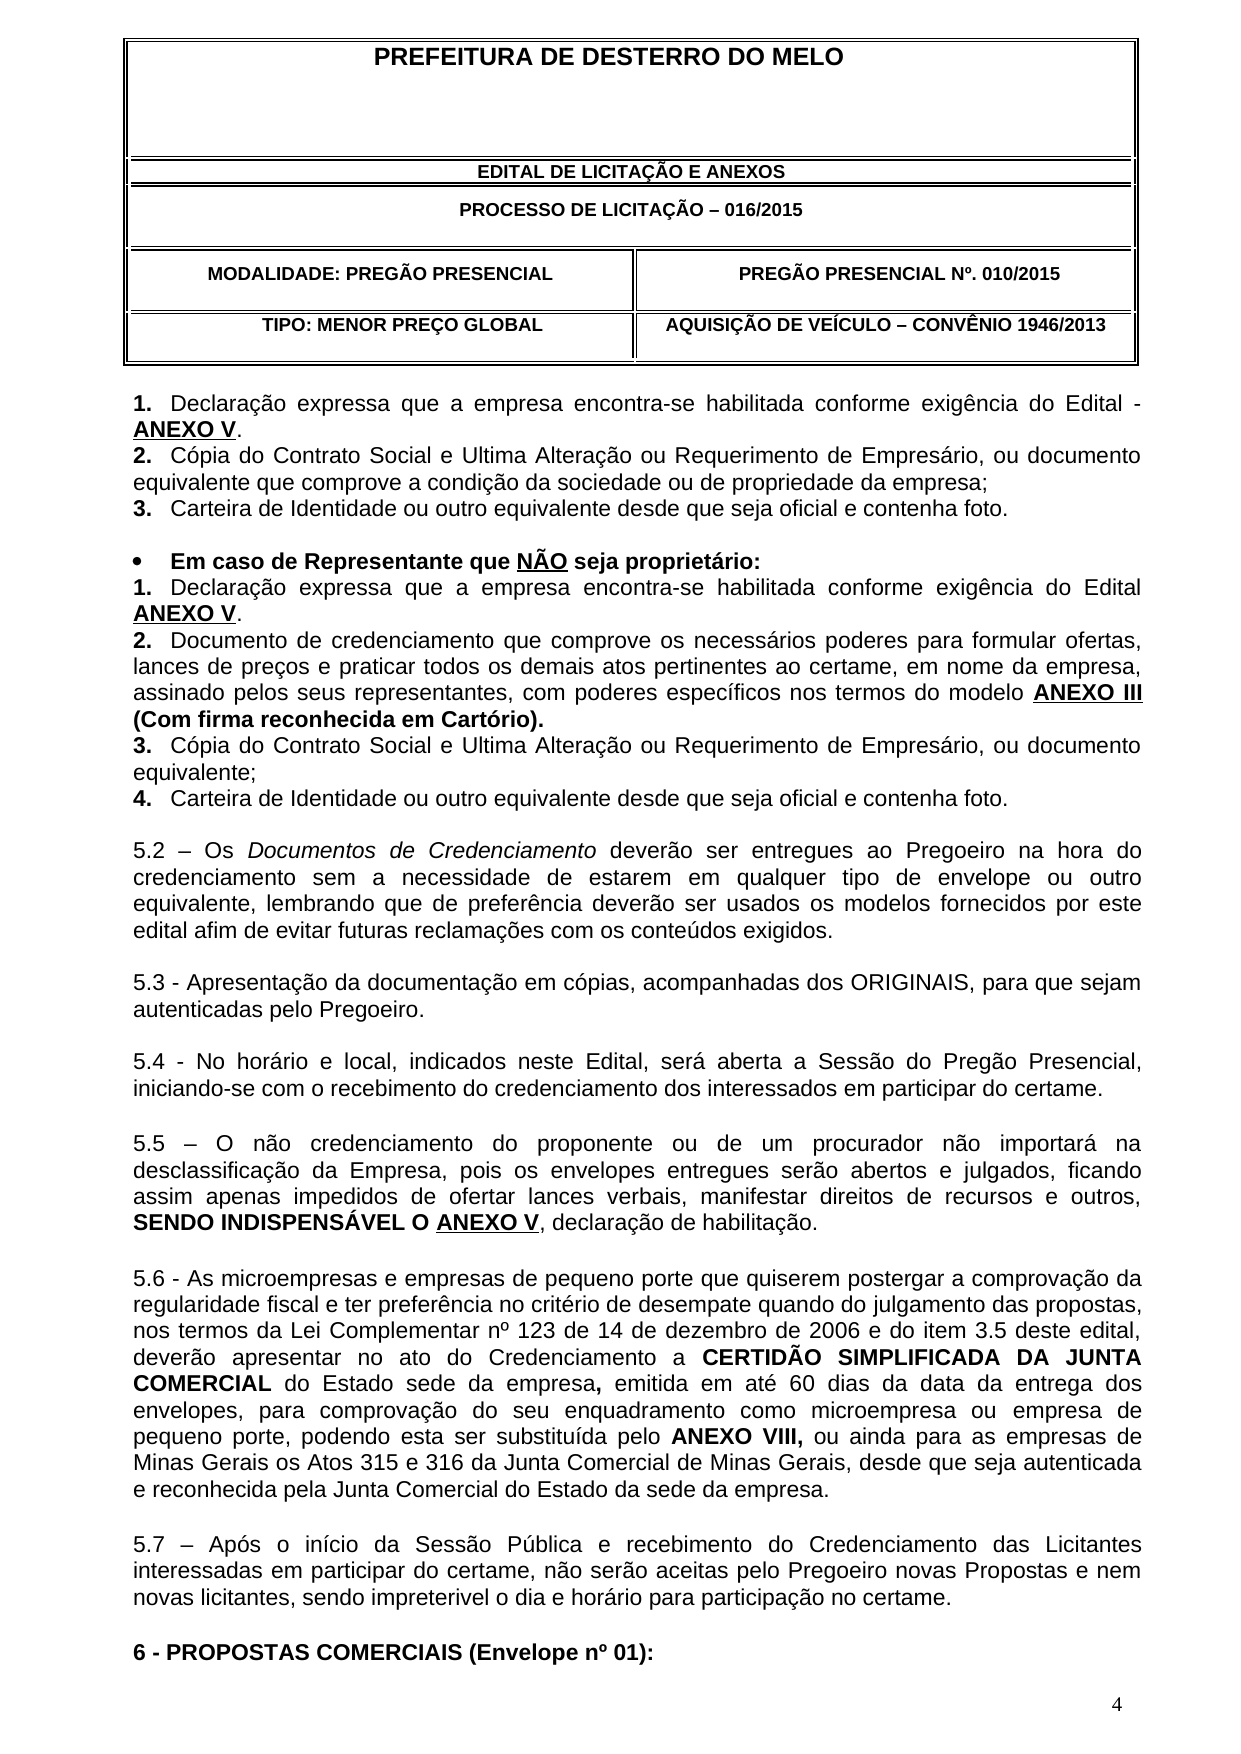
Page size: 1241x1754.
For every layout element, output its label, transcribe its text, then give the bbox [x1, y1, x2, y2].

text 5.6 - As microempresas e empresas de pequeno porte que quiserem postergar a comprovação da regularidade fiscal e ter preferência no critério de desempate quando do julgamento das propostas, nos termos da Lei Complementar nº 123 de 14 de dezembro de 2006 e do item 3.5 deste edital, deverão apresentar no ato do Credenciamento a CERTIDÃO SIMPLIFICADA DA JUNTA COMERCIAL do Estado sede da empresa, emitida em até 60 dias da data da entrega dos envelopes, para comprovação do seu enquadramento como microempresa ou empresa de pequeno porte, podendo esta ser substituída pelo ANEXO VIII, ou ainda para as empresas de Minas Gerais os Atos 315 e 316 da Junta Comercial de Minas Gerais, desde que seja autenticada e reconhecida pela Junta Comercial do Estado da sede da empresa. [133, 1265, 1142, 1502]
list Declaração expressa que a empresa encontra-se habilitada conforme exigência do Edital - ANEXO V. [133, 389, 1142, 442]
list Carteira de Identidade ou outro equivalente desde que seja oficial e contenha foto. [133, 785, 1142, 811]
list Documento de credenciamento que comprove os necessários poderes para formular ofertas, lances de preços e praticar todos os demais atos pertinentes ao certame, em nome da empresa, assinado pelos seus representantes, com poderes específicos nos termos do modelo ANEXO III (Com firma reconhecida em Cartório). [133, 627, 1142, 732]
text 5.7 – Após o início da Sessão Pública e recebimento do Credenciamento das Licitantes interessadas em participar do certame, não serão aceitas pelo Pregoeiro novas Propostas e nem novas licitantes, sendo impreterivel o dia e horário para participação no certame. [133, 1531, 1142, 1610]
text 5.3 - Apresentação da documentação em cópias, acompanhadas dos ORIGINAIS, para que sejam autenticadas pelo Pregoeiro. [133, 969, 1142, 1022]
list Declaração expressa que a empresa encontra-se habilitada conforme exigência do Edital ANEXO V. [133, 574, 1142, 627]
list Cópia do Contrato Social e Ultima Alteração ou Requerimento de Empresário, ou documento equivalente que comprove a condição da sociedade ou de propriedade da empresa; [133, 442, 1142, 495]
text 5.5 – O não credenciamento do proponente ou de um procurador não importará na desclassificação da Empresa, pois os envelopes entregues serão abertos e julgados, ficando assim apenas impedidos de ofertar lances verbais, manifestar direitos de recursos e outros, SENDO INDISPENSÁVEL O ANEXO V, declaração de habilitação. [133, 1130, 1142, 1236]
list Carteira de Identidade ou outro equivalente desde que seja oficial e contenha foto. [133, 495, 1142, 521]
text 5.4 - No horário e local, indicados neste Edital, será aberta a Sessão do Pregão Presencial, iniciando-se com o recebimento do credenciamento dos interessados em participar do certame. [133, 1048, 1142, 1101]
list Em caso de Representante que NÃO seja proprietário: [133, 548, 1142, 574]
text 5.2 – Os Documentos de Credenciamento deverão ser entregues ao Pregoeiro na hora do credenciamento sem a necessidade de estarem em qualquer tipo de envelope ou outro equivalente, lembrando que de preferência deverão ser usados os modelos fornecidos por este edital afim de evitar futuras reclamações com os conteúdos exigidos. [133, 837, 1142, 943]
list Cópia do Contrato Social e Ultima Alteração ou Requerimento de Empresário, ou documento equivalente; [133, 732, 1142, 785]
text 6 - PROPOSTAS COMERCIAIS (Envelope nº 01): [133, 1639, 1142, 1666]
